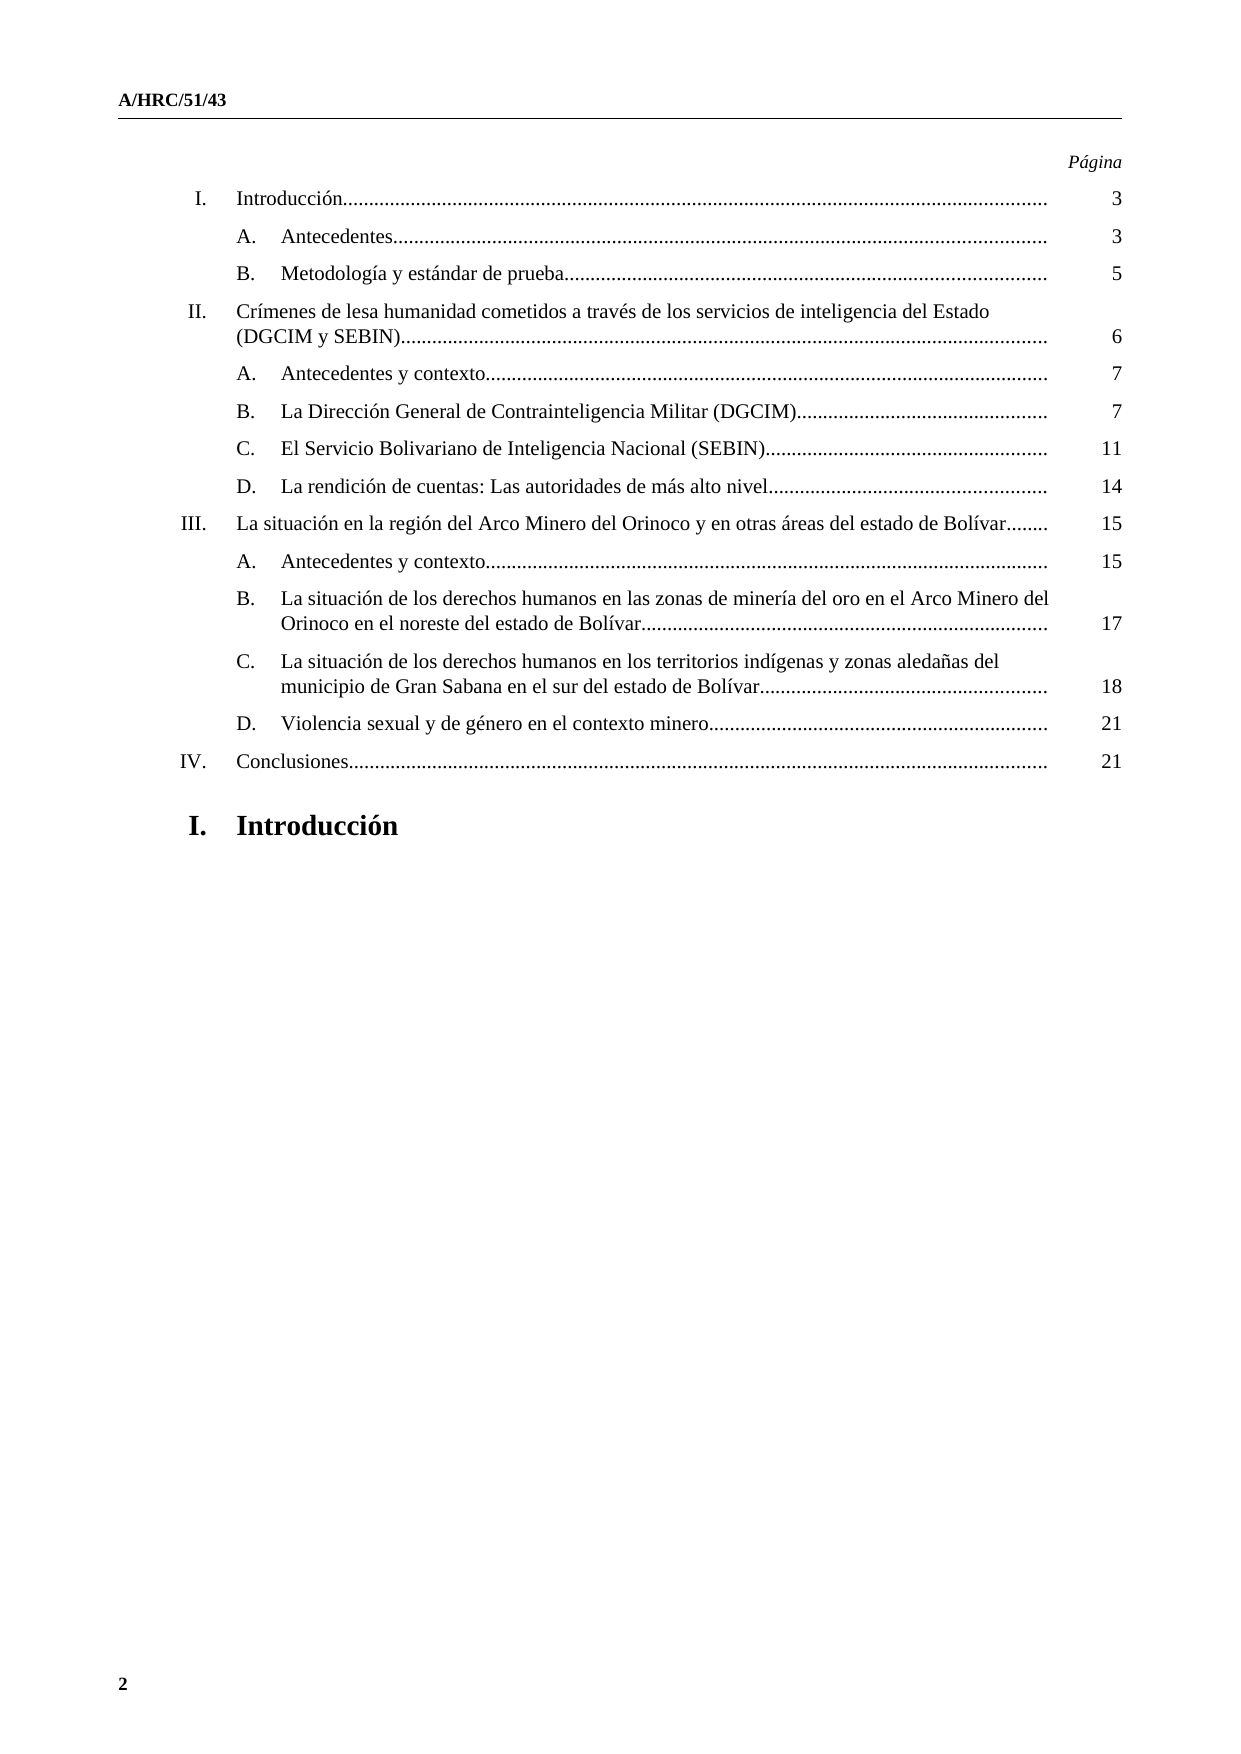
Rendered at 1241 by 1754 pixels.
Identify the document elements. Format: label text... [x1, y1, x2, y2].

text B. La Dirección General de Contrainteligencia Militar (DGCIM) 7 [118, 398, 1122, 423]
text B. Metodología y estándar de prueba 5 [118, 260, 1122, 285]
text I. Introducción 3 [118, 185, 1122, 210]
text D. La rendición de cuentas: Las autoridades de más alto nivel 14 [118, 473, 1122, 498]
text I. Introducción [118, 810, 1004, 841]
text A. Antecedentes y contexto 15 [156, 548, 1122, 573]
text B. La situación de los derechos humanos en las zonas de minería del oro en el Arco Minero del Orinoco en el noreste del estado de Bolívar 17 [118, 585, 1122, 635]
text D. Violencia sexual y de género en el contexto minero 21 [118, 710, 1122, 735]
text Página [148, 148, 1122, 173]
text III. La situación en la región del Arco Minero del Orinoco y en otras áreas del estado de Bolívar 15 [156, 510, 1122, 535]
text A. Antecedentes y contexto 7 [118, 360, 1122, 385]
text C. El Servicio Bolivariano de Inteligencia Nacional (SEBIN) 11 [118, 435, 1122, 460]
text IV. Conclusiones 21 [118, 748, 1122, 773]
text A. Antecedentes 3 [118, 223, 1122, 248]
text C. La situación de los derechos humanos en los territorios indígenas y zonas aledañas del municipio de Gran Sabana en el sur del estado de Bolívar 18 [118, 648, 1122, 698]
text II. Crímenes de lesa humanidad cometidos a través de los servicios de inteligencia del Estado (DGCIM y SEBIN) 6 [118, 298, 1122, 348]
